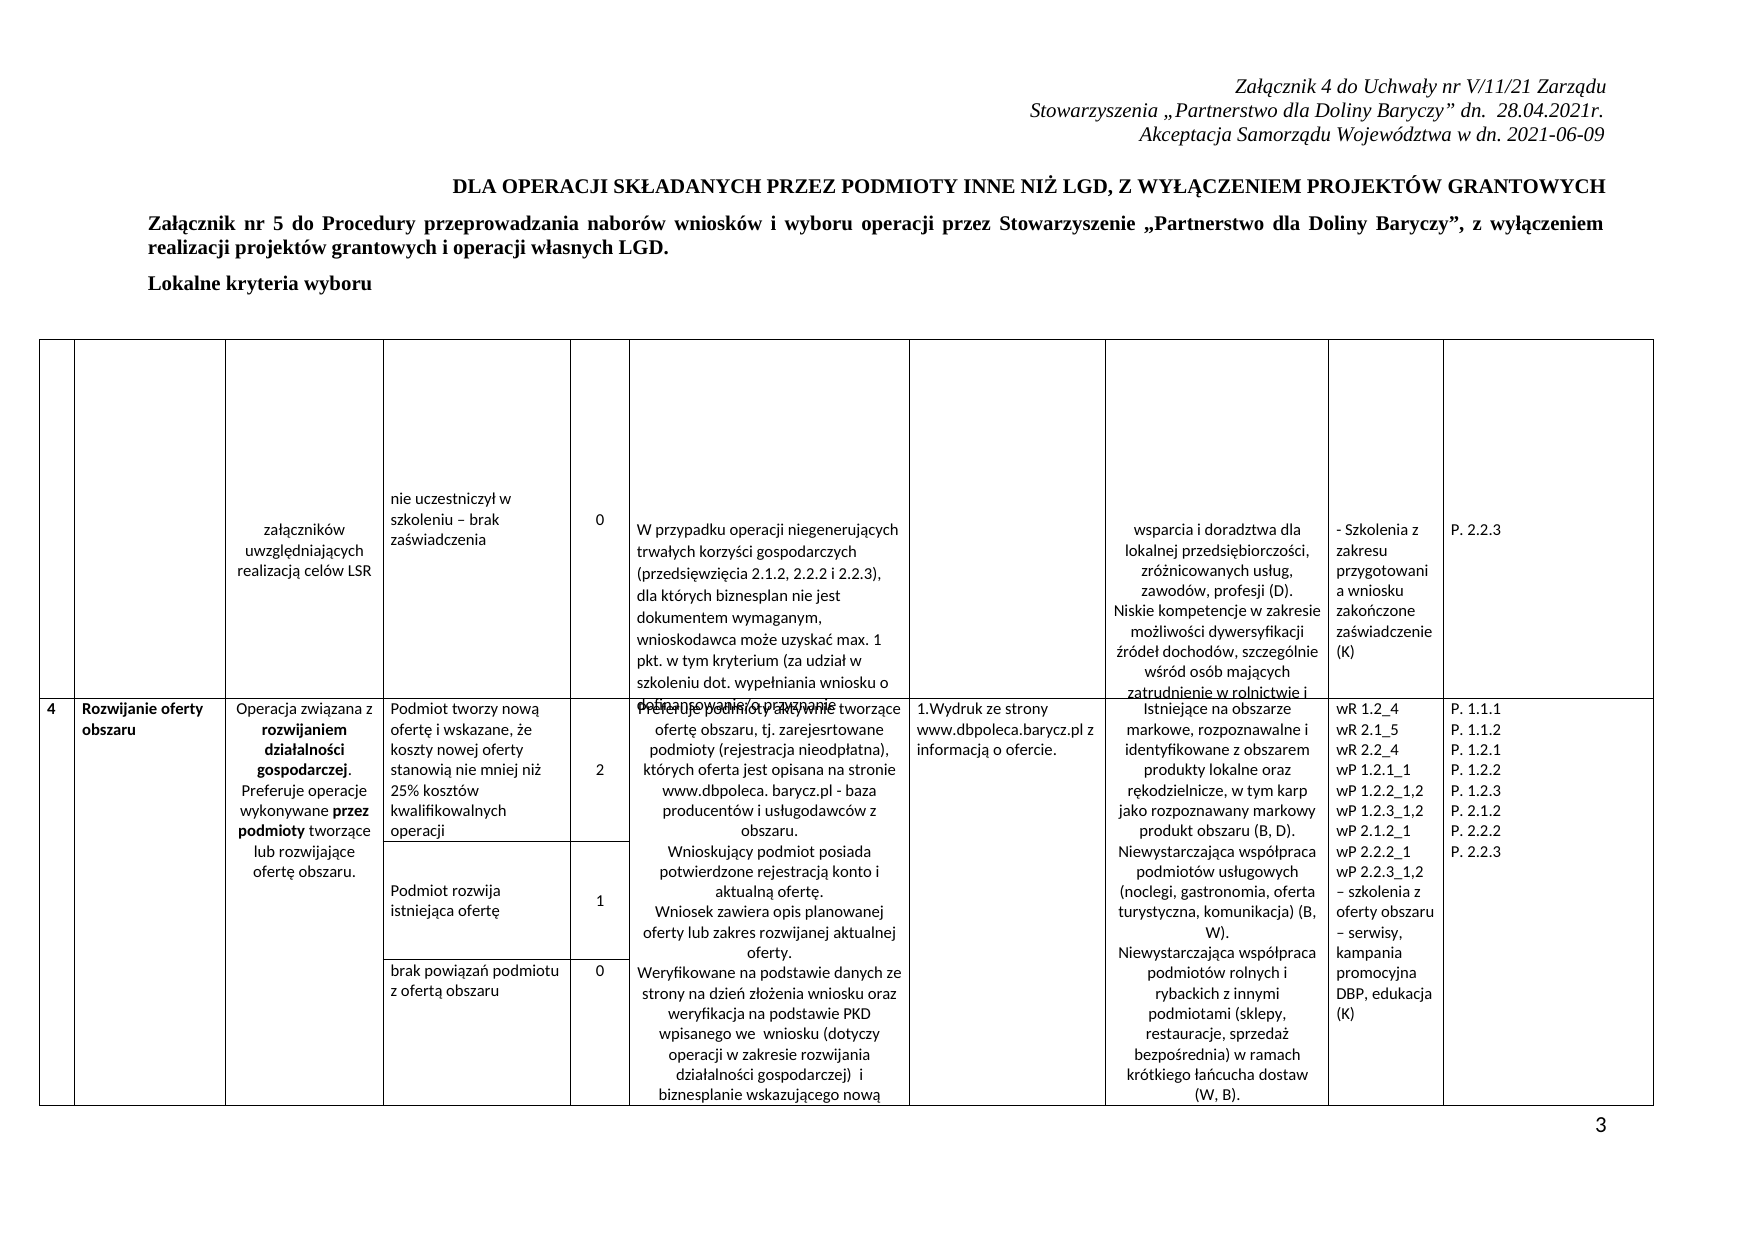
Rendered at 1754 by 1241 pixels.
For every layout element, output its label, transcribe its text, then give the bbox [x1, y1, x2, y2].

table_cell 1.Wydruk ze strony www.dbpoleca.barycz.pl z informacją o ofercie. [910, 699, 1105, 1105]
table_cell 0 [571, 960, 629, 1105]
table_cell 1 [571, 842, 629, 959]
table_cell Podmiot rozwija istniejąca ofertę [384, 842, 570, 959]
table_cell Rozwijanie oferty obszaru [75, 699, 225, 1105]
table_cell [384, 960, 570, 1105]
table_cell wR 1.2_4 wR 2.1_5 wR 2.2_4 wP 1.2.1_1 wP 1.2.2_1,2 wP 1.2.3_1,2 wP 2.1.2_1 wP 2.2.2_1 wP 2.2.3_1,2 – szkolenia z oferty obszaru – serwisy, kampania promocyjna DBP, edukacja (K) [1329, 699, 1443, 1105]
table_cell 0 [571, 340, 629, 698]
table_cell 4 [40, 699, 74, 1105]
table_cell 2 [571, 699, 629, 841]
table_cell Operacja związana z rozwijaniem działalności gospodarczej. Preferuje operacje wykonywane przez podmioty tworzące lub rozwijające ofertę obszaru. [226, 699, 383, 1105]
table_cell Istniejące na obszarze markowe, rozpoznawalne i identyfikowane z obszarem produkty lokalne oraz rękodzielnicze, w tym karp jako rozpoznawany markowy produkt obszaru (B, D). Niewystarczająca współpraca podmiotów usługowych (noclegi, gastronomia, oferta turystyczna, komunikacja) (B, W). Niewystarczająca współpraca podmiotów rolnych i rybackich z innymi podmiotami (sklepy, restauracje, sprzedaż bezpośrednia) w ramach krótkiego łańcucha dostaw (W, B). Brak kompleksowej oferty rekreacyjnej i turystycznej obszaru, w tym dostosowania jej do potrzeb turysty zagranicznego, rodzin z dziećmi, seniorów, niepełnosprawnych, grup sportowych (W, B). [1106, 699, 1328, 1105]
table_cell Preferuje podmioty aktywnie tworzące ofertę obszaru, tj. zarejesrtowane podmioty (rejestracja nieodpłatna), których oferta jest opisana na stronie www.dbpoleca. barycz.pl - baza producentów i usługodawców z obszaru. Wnioskujący podmiot posiada potwierdzone rejestracją konto i aktualną ofertę. Wniosek zawiera opis planowanej oferty lub zakres rozwijanej aktualnej oferty. Weryfikowane na podstawie danych ze strony na dzień złożenia wniosku oraz weryfikacja na podstawie PKD wpisanego we wniosku (dotyczy operacji w zakresie rozwijania działalności gospodarczej) i biznesplanie wskazującego nową ofertę oraz na podstawie zestawienia rzeczowo-finansowego ujmującego koszty dotyczące nowej oferty. [630, 699, 909, 1105]
table_cell Podmiot tworzy nową ofertę i wskazane, że koszty nowej oferty stanowią nie mniej niż 25% kosztów kwalifikowalnych operacji [384, 699, 570, 841]
table_cell nie uczestniczył w szkoleniu – brak zaświadczenia [384, 340, 570, 698]
table_cell P. 1.1.1 P. 1.1.2 P. 1.2.1 P. 1.2.2 P. 1.2.3 P. 2.1.2 P. 2.2.2 P. 2.2.3 [1444, 699, 1653, 1105]
